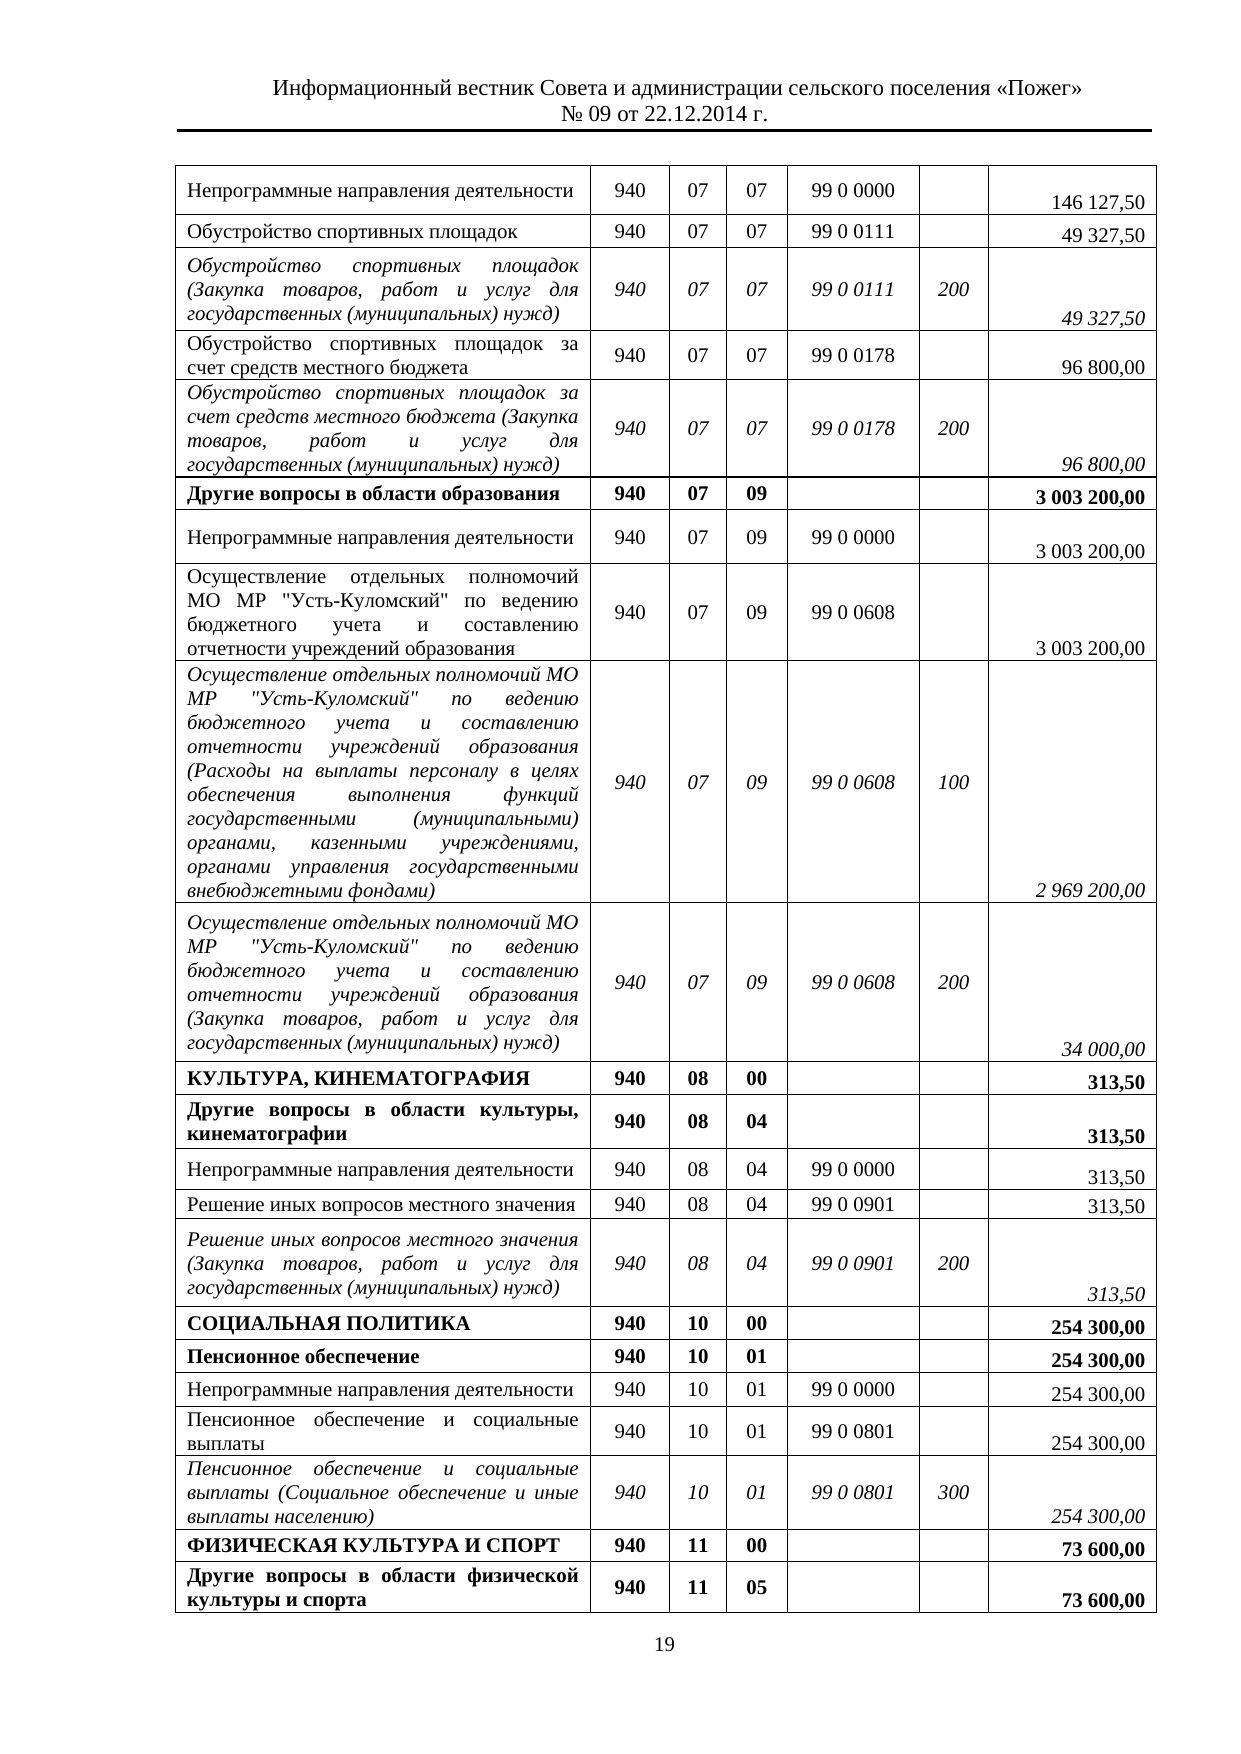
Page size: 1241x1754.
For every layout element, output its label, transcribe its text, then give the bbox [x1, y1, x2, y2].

table_cell 08 [670, 1190, 726, 1218]
table_cell [788, 1340, 919, 1372]
table_cell 254 300,00 [989, 1307, 1156, 1339]
table_cell 940 [591, 248, 669, 329]
table_cell 96 800,00 [989, 331, 1156, 379]
table_cell 99 0 0608 [788, 564, 919, 660]
table_cell 99 0 0901 [788, 1190, 919, 1218]
table_cell 07 [670, 215, 726, 247]
table_cell Непрограммные направления деятельности [176, 1149, 590, 1189]
table_cell [920, 1307, 988, 1339]
table_cell 313,50 [989, 1219, 1156, 1306]
table_cell [920, 1530, 988, 1561]
table_cell 940 [591, 380, 669, 476]
table_cell 99 0 0901 [788, 1219, 919, 1306]
table_cell 940 [591, 1456, 669, 1528]
table_cell [788, 1307, 919, 1339]
table_cell 10 [670, 1373, 726, 1406]
table_cell 01 [727, 1407, 787, 1455]
table_cell 07 [670, 903, 726, 1061]
table_cell 99 0 0608 [788, 661, 919, 902]
table_cell Обустройство спортивных площадок (Закупка товаров, работ и услуг для государственных (муниципальных) нужд) [176, 248, 590, 329]
table_cell 99 0 0111 [788, 215, 919, 247]
table_cell 200 [920, 1219, 988, 1306]
table_cell 00 [727, 1307, 787, 1339]
table_cell Осуществление отдельных полномочий МО МР "Усть-Куломский" по ведению бюджетного учета и составлению отчетности учреждений образования [176, 564, 590, 660]
table_cell 940 [591, 215, 669, 247]
table_cell 07 [670, 331, 726, 379]
table_cell [920, 478, 988, 509]
table_cell 09 [727, 510, 787, 563]
table_cell Решение иных вопросов местного значения [176, 1190, 590, 1218]
table_cell Обустройство спортивных площадок за счет средств местного бюджета [176, 331, 590, 379]
table_cell Другие вопросы в области культуры, кинематографии [176, 1095, 590, 1148]
table_cell 08 [670, 1219, 726, 1306]
table_cell 07 [670, 166, 726, 214]
table_cell 04 [727, 1219, 787, 1306]
table_cell 73 600,00 [989, 1530, 1156, 1561]
table_cell 01 [727, 1340, 787, 1372]
table_cell 07 [727, 331, 787, 379]
table_cell 3 003 200,00 [989, 564, 1156, 660]
table_cell 08 [670, 1062, 726, 1094]
table_cell [920, 564, 988, 660]
table_cell [788, 1095, 919, 1148]
table_cell 3 003 200,00 [989, 478, 1156, 509]
table_cell 940 [591, 331, 669, 379]
table_cell 49 327,50 [989, 215, 1156, 247]
table_cell [920, 1340, 988, 1372]
table_cell 313,50 [989, 1149, 1156, 1189]
table_cell 07 [727, 248, 787, 329]
table_cell КУЛЬТУРА, КИНЕМАТОГРАФИЯ [176, 1062, 590, 1094]
table_cell 07 [727, 215, 787, 247]
table_cell 200 [920, 903, 988, 1061]
table_cell 09 [727, 903, 787, 1061]
table_cell [788, 1530, 919, 1561]
table_cell [920, 510, 988, 563]
table_cell 10 [670, 1456, 726, 1528]
table_cell 99 0 0178 [788, 331, 919, 379]
table_cell 200 [920, 248, 988, 329]
table_cell 10 [670, 1340, 726, 1372]
table_cell Непрограммные направления деятельности [176, 510, 590, 563]
table_cell 2 969 200,00 [989, 661, 1156, 902]
table_cell [920, 1190, 988, 1218]
table_cell 04 [727, 1149, 787, 1189]
table_cell 05 [727, 1562, 787, 1612]
table_cell Другие вопросы в области образования [176, 478, 590, 509]
table_cell 01 [727, 1373, 787, 1406]
table_cell 73 600,00 [989, 1562, 1156, 1612]
table_cell 07 [670, 478, 726, 509]
table_cell [920, 215, 988, 247]
table_cell 313,50 [989, 1190, 1156, 1218]
table_cell 00 [727, 1062, 787, 1094]
table_cell 254 300,00 [989, 1407, 1156, 1455]
table_cell [920, 1407, 988, 1455]
table_cell 07 [727, 380, 787, 476]
table_cell СОЦИАЛЬНАЯ ПОЛИТИКА [176, 1307, 590, 1339]
table_cell 940 [591, 1373, 669, 1406]
table_cell 940 [591, 903, 669, 1061]
table_cell 96 800,00 [989, 380, 1156, 476]
table_cell Непрограммные направления деятельности [176, 1373, 590, 1406]
table_cell 3 003 200,00 [989, 510, 1156, 563]
table_cell 00 [727, 1530, 787, 1561]
table_cell 940 [591, 564, 669, 660]
table_cell 07 [670, 380, 726, 476]
table_cell 49 327,50 [989, 248, 1156, 329]
table_cell 146 127,50 [989, 166, 1156, 214]
table_cell Обустройство спортивных площадок за счет средств местного бюджета (Закупка товаров, работ и услуг для государственных (муниципальных) нужд) [176, 380, 590, 476]
table_cell 254 300,00 [989, 1373, 1156, 1406]
table_cell [920, 1562, 988, 1612]
table_cell 313,50 [989, 1062, 1156, 1094]
table_cell [788, 1562, 919, 1612]
table_cell 940 [591, 1407, 669, 1455]
table_cell Решение иных вопросов местного значения (Закупка товаров, работ и услуг для государственных (муниципальных) нужд) [176, 1219, 590, 1306]
table_cell 09 [727, 661, 787, 902]
table_cell 99 0 0178 [788, 380, 919, 476]
table_cell 34 000,00 [989, 903, 1156, 1061]
table_cell 940 [591, 1190, 669, 1218]
table_cell 10 [670, 1307, 726, 1339]
table_cell [920, 1062, 988, 1094]
table_cell 07 [670, 564, 726, 660]
table_cell 940 [591, 166, 669, 214]
table_cell 09 [727, 478, 787, 509]
table_cell Пенсионное обеспечение и социальные выплаты [176, 1407, 590, 1455]
table_cell 200 [920, 380, 988, 476]
table_cell 300 [920, 1456, 988, 1528]
table_cell 940 [591, 478, 669, 509]
table_cell 940 [591, 1307, 669, 1339]
table_cell [788, 478, 919, 509]
table_cell [920, 1095, 988, 1148]
table_cell Осуществление отдельных полномочий МО МР "Усть-Куломский" по ведению бюджетного учета и составлению отчетности учреждений образования (Расходы на выплаты персоналу в целях обеспечения выполнения функций государственными (муниципальными) органами, казенными учреждениями, органами управления государственными внебюджетными фондами) [176, 661, 590, 902]
table_cell 99 0 0000 [788, 166, 919, 214]
table_cell 99 0 0000 [788, 1373, 919, 1406]
table_cell Обустройство спортивных площадок [176, 215, 590, 247]
table_cell 99 0 0000 [788, 510, 919, 563]
table_cell Осуществление отдельных полномочий МО МР "Усть-Куломский" по ведению бюджетного учета и составлению отчетности учреждений образования (Закупка товаров, работ и услуг для государственных (муниципальных) нужд) [176, 903, 590, 1061]
table_cell 01 [727, 1456, 787, 1528]
table_cell 99 0 0111 [788, 248, 919, 329]
table_cell Непрограммные направления деятельности [176, 166, 590, 214]
table_cell Пенсионное обеспечение и социальные выплаты (Социальное обеспечение и иные выплаты населению) [176, 1456, 590, 1528]
table_cell 99 0 0801 [788, 1456, 919, 1528]
table_cell 11 [670, 1562, 726, 1612]
table_cell 11 [670, 1530, 726, 1561]
table_cell 08 [670, 1095, 726, 1148]
table_cell [788, 1062, 919, 1094]
table_cell 04 [727, 1095, 787, 1148]
table_cell [920, 166, 988, 214]
table_cell 09 [727, 564, 787, 660]
table_cell [920, 331, 988, 379]
table_cell [920, 1373, 988, 1406]
table_cell 10 [670, 1407, 726, 1455]
table_cell 99 0 0801 [788, 1407, 919, 1455]
table_cell Другие вопросы в области физической культуры и спорта [176, 1562, 590, 1612]
table_cell 254 300,00 [989, 1456, 1156, 1528]
table_cell 254 300,00 [989, 1340, 1156, 1372]
table_cell 07 [727, 166, 787, 214]
table_cell 940 [591, 1530, 669, 1561]
table_cell 08 [670, 1149, 726, 1189]
table_cell ФИЗИЧЕСКАЯ КУЛЬТУРА И СПОРТ [176, 1530, 590, 1561]
table_cell 100 [920, 661, 988, 902]
table_cell 940 [591, 1149, 669, 1189]
table_cell Пенсионное обеспечение [176, 1340, 590, 1372]
table_cell 940 [591, 1062, 669, 1094]
table_cell 99 0 0608 [788, 903, 919, 1061]
table_cell 940 [591, 1219, 669, 1306]
table_cell 04 [727, 1190, 787, 1218]
table_cell 940 [591, 661, 669, 902]
table_cell 07 [670, 661, 726, 902]
table_cell [920, 1149, 988, 1189]
table_cell 99 0 0000 [788, 1149, 919, 1189]
table_cell 940 [591, 1562, 669, 1612]
table_cell 940 [591, 1095, 669, 1148]
table_cell 07 [670, 248, 726, 329]
table_cell 313,50 [989, 1095, 1156, 1148]
table_cell 07 [670, 510, 726, 563]
table_cell 940 [591, 1340, 669, 1372]
table_cell 940 [591, 510, 669, 563]
